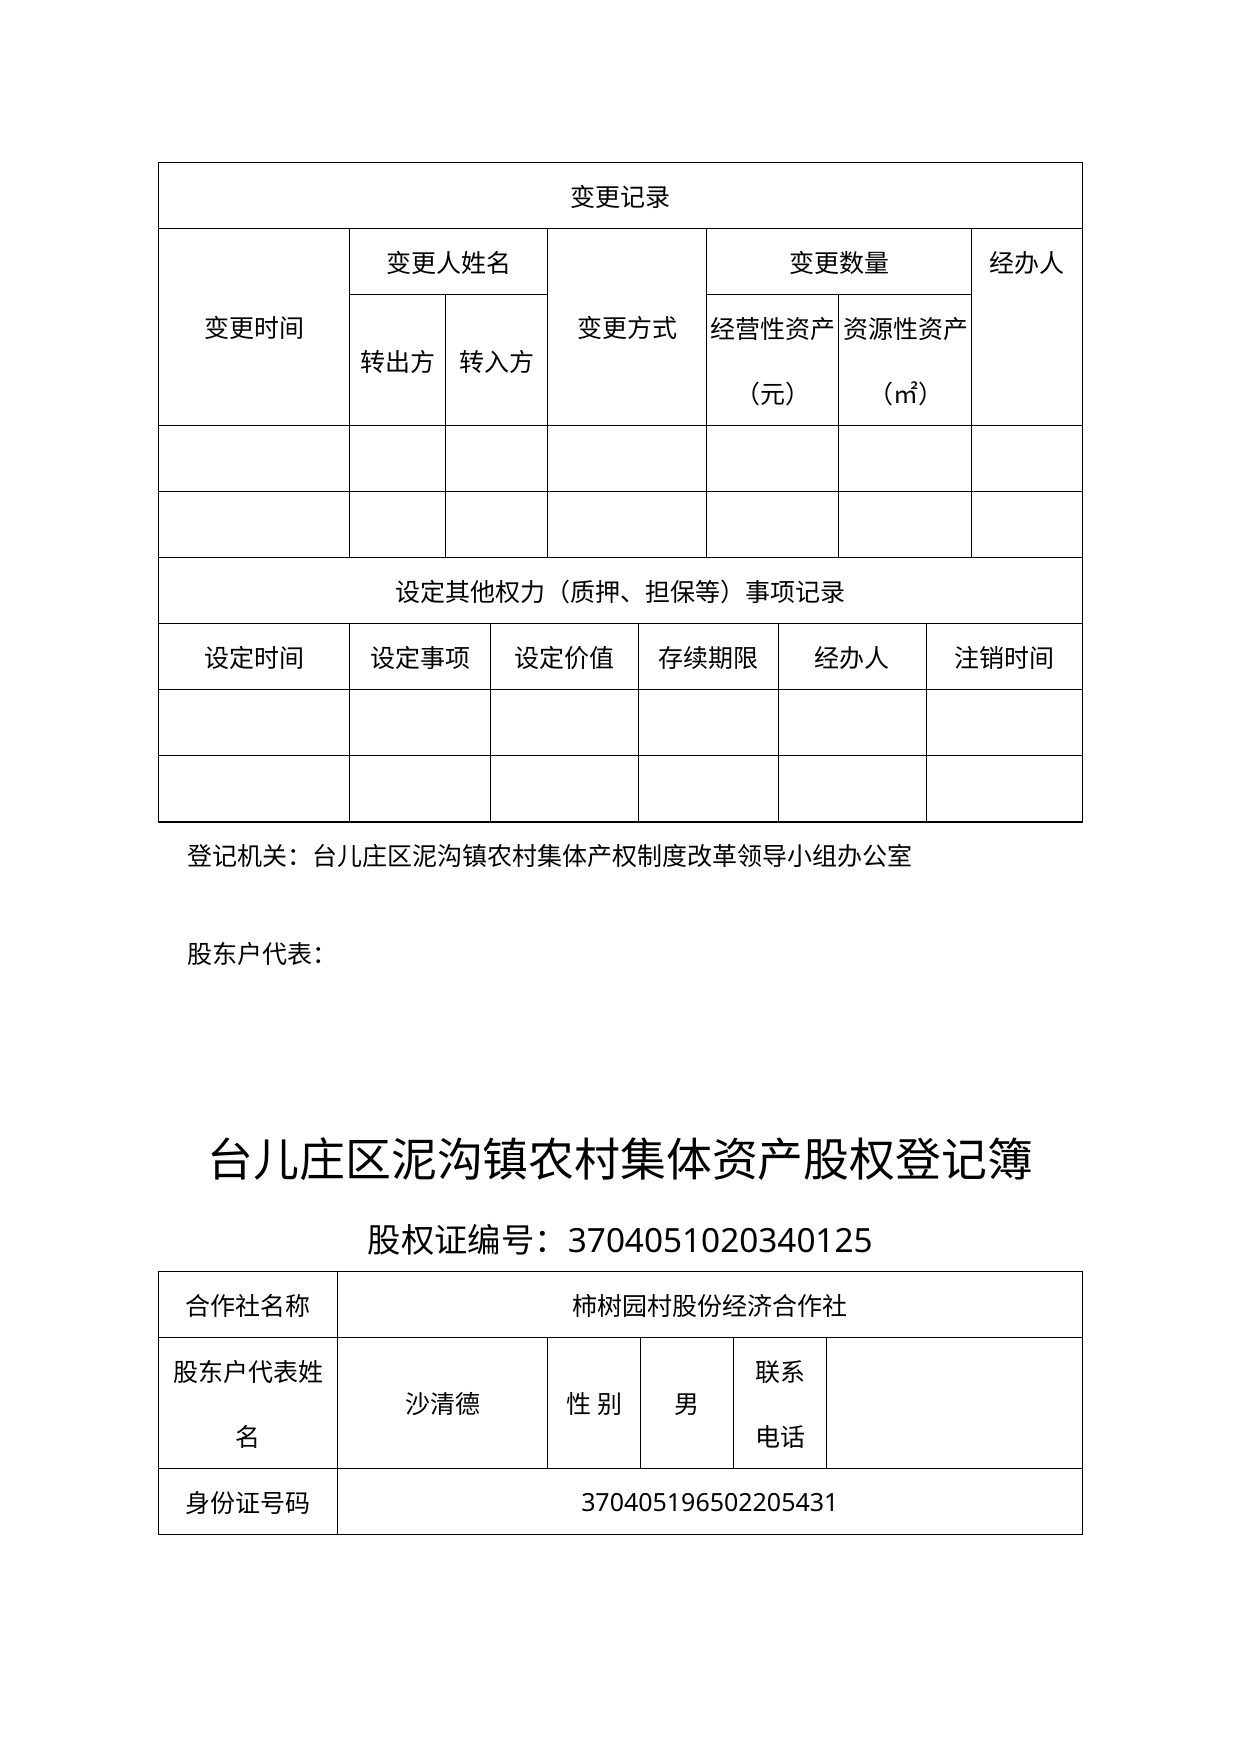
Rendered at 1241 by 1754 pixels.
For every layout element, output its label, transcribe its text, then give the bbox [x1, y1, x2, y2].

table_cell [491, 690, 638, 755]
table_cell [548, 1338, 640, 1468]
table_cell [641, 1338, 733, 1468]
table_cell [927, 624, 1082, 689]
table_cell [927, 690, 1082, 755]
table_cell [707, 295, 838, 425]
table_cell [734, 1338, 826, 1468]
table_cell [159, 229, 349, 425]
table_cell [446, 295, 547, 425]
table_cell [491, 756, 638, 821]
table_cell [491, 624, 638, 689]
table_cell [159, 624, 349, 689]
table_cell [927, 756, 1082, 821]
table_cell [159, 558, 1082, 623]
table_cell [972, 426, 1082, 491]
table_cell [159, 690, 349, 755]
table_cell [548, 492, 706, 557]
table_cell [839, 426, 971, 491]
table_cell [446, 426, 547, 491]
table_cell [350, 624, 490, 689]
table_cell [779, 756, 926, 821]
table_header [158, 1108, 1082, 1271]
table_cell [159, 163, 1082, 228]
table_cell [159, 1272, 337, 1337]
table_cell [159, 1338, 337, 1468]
text 股东户代表： [187, 920, 1053, 985]
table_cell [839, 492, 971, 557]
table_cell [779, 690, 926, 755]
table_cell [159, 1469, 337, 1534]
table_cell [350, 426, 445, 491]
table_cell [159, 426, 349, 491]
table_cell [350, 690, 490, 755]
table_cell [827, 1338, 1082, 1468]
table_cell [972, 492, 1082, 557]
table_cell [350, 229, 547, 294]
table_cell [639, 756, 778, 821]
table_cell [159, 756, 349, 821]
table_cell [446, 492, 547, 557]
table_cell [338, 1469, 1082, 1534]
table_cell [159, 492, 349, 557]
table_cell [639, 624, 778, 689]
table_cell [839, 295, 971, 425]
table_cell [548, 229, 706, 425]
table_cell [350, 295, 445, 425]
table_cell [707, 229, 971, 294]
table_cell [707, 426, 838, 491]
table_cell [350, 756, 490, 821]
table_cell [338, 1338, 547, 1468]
text 登记机关：台儿庄区泥沟镇农村集体产权制度改革领导小组办公室 [187, 823, 1053, 887]
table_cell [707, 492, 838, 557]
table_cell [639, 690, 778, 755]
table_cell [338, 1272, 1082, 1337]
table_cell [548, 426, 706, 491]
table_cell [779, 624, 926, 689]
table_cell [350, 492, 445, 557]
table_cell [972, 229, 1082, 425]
